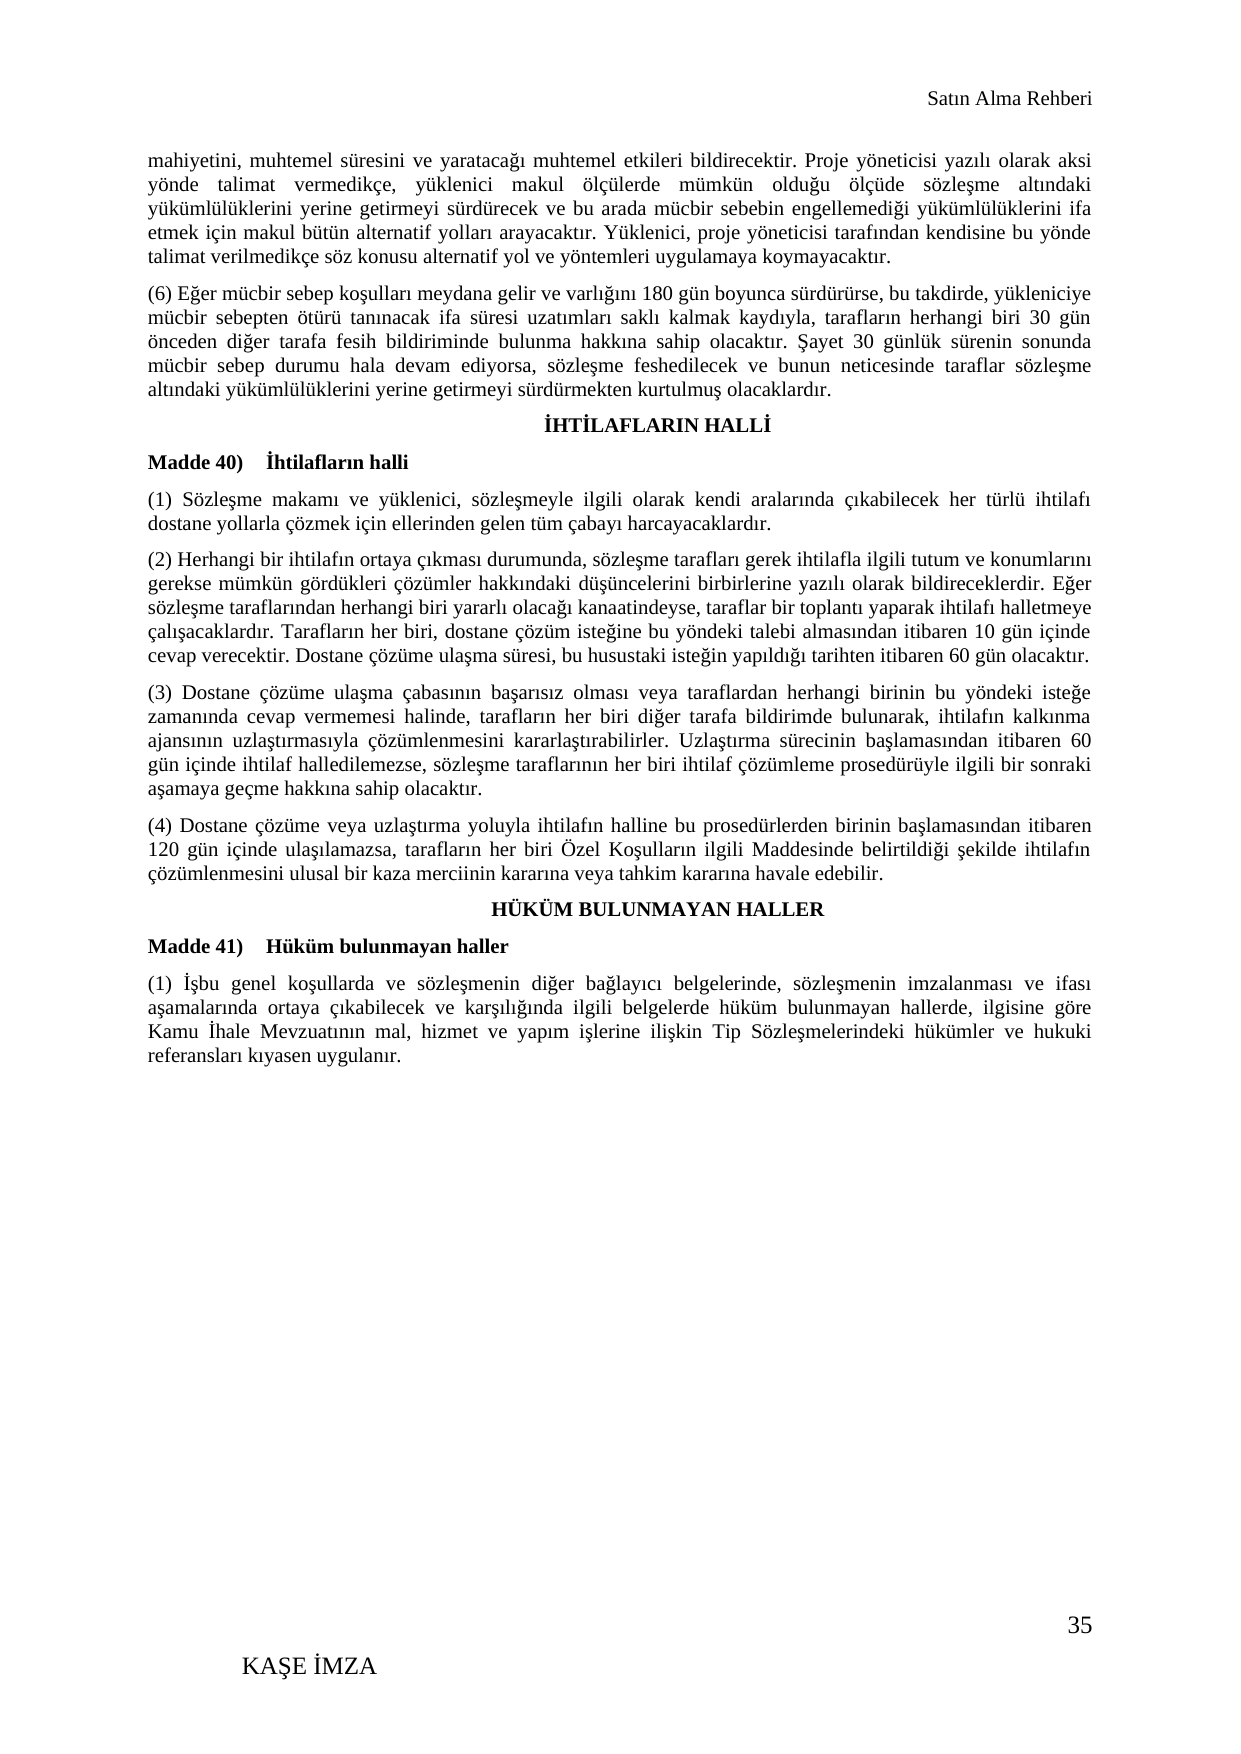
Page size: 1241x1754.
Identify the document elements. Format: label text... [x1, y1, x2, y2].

text (6) Eğer mücbir sebep koşulları meydana gelir ve varlığını 180 gün boyunca sürdürürse, bu takdirde, yükleniciye mücbir sebepten ötürü tanınacak ifa süresi uzatımları saklı kalmak kaydıyla, tarafların herhangi biri 30 gün önceden diğer tarafa fesih bildiriminde bulunma hakkına sahip olacaktır. Şayet 30 günlük sürenin sonunda mücbir sebep durumu hala devam ediyorsa, sözleşme feshedilecek ve bunun neticesinde taraflar sözleşme altındaki yükümlülüklerini yerine getirmeyi sürdürmekten kurtulmuş olacaklardır. [148, 281, 1093, 401]
text İHTİLAFLARIN HALLİ [148, 413, 1093, 437]
list İhtilafların halli [148, 450, 1093, 474]
text (4) Dostane çözüme veya uzlaştırma yoluyla ihtilafın halline bu prosedürlerden birinin başlamasından itibaren 120 gün içinde ulaşılamazsa, tarafların her biri Özel Koşulların ilgili Maddesinde belirtildiği şekilde ihtilafın çözümlenmesini ulusal bir kaza merciinin kararına veya tahkim kararına havale edebilir. [148, 813, 1093, 885]
list Hüküm bulunmayan haller [148, 934, 1093, 958]
text (1) İşbu genel koşullarda ve sözleşmenin diğer bağlayıcı belgelerinde, sözleşmenin imzalanması ve ifası aşamalarında ortaya çıkabilecek ve karşılığında ilgili belgelerde hüküm bulunmayan hallerde, ilgisine göre Kamu İhale Mevzuatının mal, hizmet ve yapım işlerine ilişkin Tip Sözleşmelerindeki hükümler ve hukuki referansları kıyasen uygulanır. [148, 971, 1093, 1067]
text (3) Dostane çözüme ulaşma çabasının başarısız olması veya taraflardan herhangi birinin bu yöndeki isteğe zamanında cevap vermemesi halinde, tarafların her biri diğer tarafa bildirimde bulunarak, ihtilafın kalkınma ajansının uzlaştırmasıyla çözümlenmesini kararlaştırabilirler. Uzlaştırma sürecinin başlamasından itibaren 60 gün içinde ihtilaf halledilemezse, sözleşme taraflarının her biri ihtilaf çözümleme prosedürüyle ilgili bir sonraki aşamaya geçme hakkına sahip olacaktır. [148, 680, 1093, 800]
text HÜKÜM BULUNMAYAN HALLER [148, 897, 1093, 921]
text (2) Herhangi bir ihtilafın ortaya çıkması durumunda, sözleşme tarafları gerek ihtilafla ilgili tutum ve konumlarını gerekse mümkün gördükleri çözümler hakkındaki düşüncelerini birbirlerine yazılı olarak bildireceklerdir. Eğer sözleşme taraflarından herhangi biri yararlı olacağı kanaatindeyse, taraflar bir toplantı yaparak ihtilafı halletmeye çalışacaklardır. Tarafların her biri, dostane çözüm isteğine bu yöndeki talebi almasından itibaren 10 gün içinde cevap verecektir. Dostane çözüme ulaşma süresi, bu husustaki isteğin yapıldığı tarihten itibaren 60 gün olacaktır. [148, 547, 1093, 667]
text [148, 148, 1093, 268]
text (1) Sözleşme makamı ve yüklenici, sözleşmeyle ilgili olarak kendi aralarında çıkabilecek her türlü ihtilafı dostane yollarla çözmek için ellerinden gelen tüm çabayı harcayacaklardır. [148, 486, 1093, 534]
